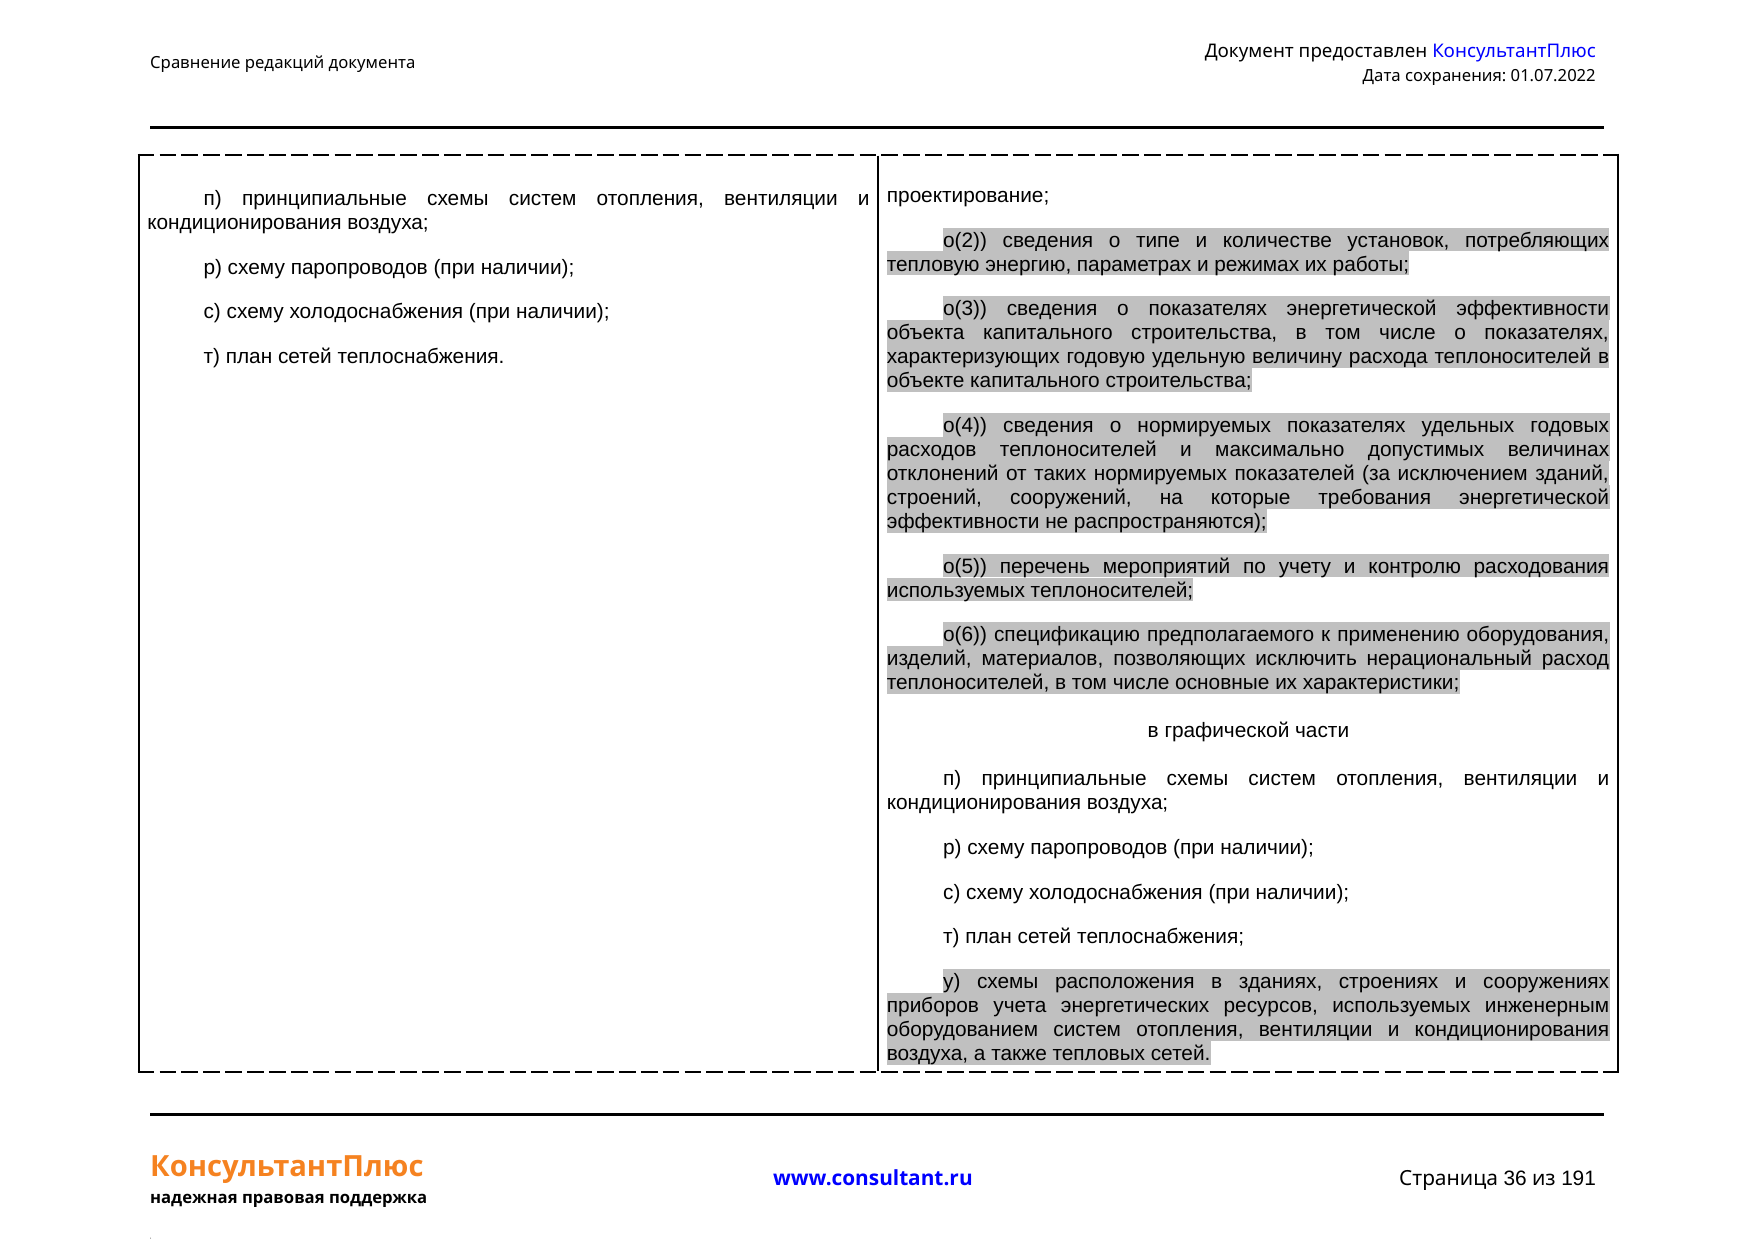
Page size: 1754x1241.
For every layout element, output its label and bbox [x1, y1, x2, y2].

table_cell [140, 154, 878, 1071]
table_cell [878, 154, 1617, 1071]
